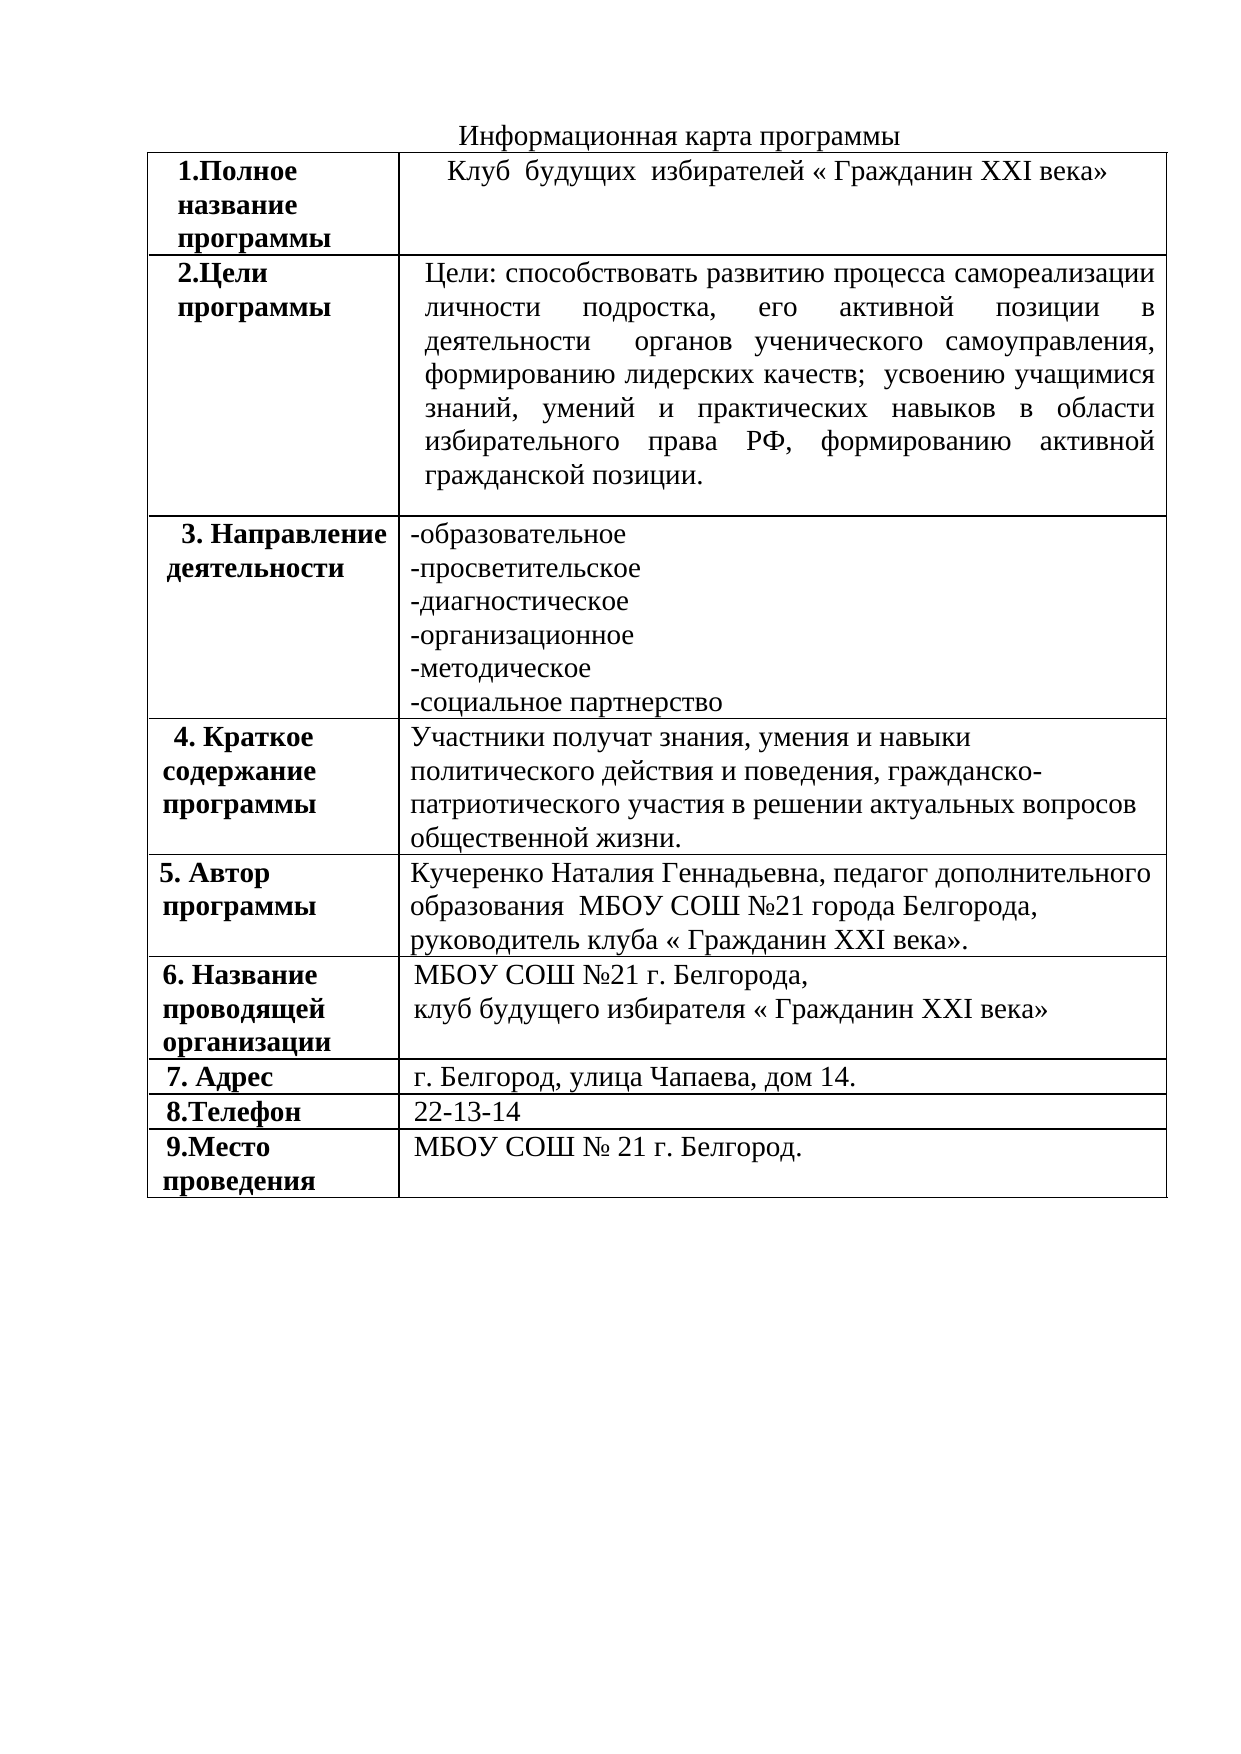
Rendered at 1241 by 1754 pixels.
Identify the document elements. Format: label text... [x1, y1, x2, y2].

table_cell 8.Телефон [148, 1094, 398, 1128]
table_cell Цели: способствовать развитию процесса самореализации личности подростка, его активной позиции в деятельности органов ученического самоуправления, формированию лидерских качеств; усвоению учащимися знаний, умений и практических навыков в области избирательного права РФ, формированию активной гражданской позиции. [400, 256, 1166, 515]
table_cell -образовательное -просветительское -диагностическое -организационное -методическое -социальное партнерство [400, 517, 1166, 718]
table_cell 7. Адрес [148, 1059, 398, 1093]
table_cell 5. Автор программы [148, 855, 398, 956]
list Информационная карта программы [207, 118, 1152, 152]
table_cell Участники получат знания, умения и навыки политического действия и поведения, гражданско-патриотического участия в решении актуальных вопросов общественной жизни. [400, 719, 1166, 853]
table_cell 2.Цели программы [148, 255, 398, 515]
table_header Клуб будущих избирателей « Гражданин XXI века» [400, 153, 1166, 254]
table_cell г. Белгород, улица Чапаева, дом 14. [400, 1060, 1166, 1093]
table_cell 9.Место проведения [148, 1129, 398, 1197]
table_cell 3. Направление деятельности [148, 516, 398, 718]
table_cell МБОУ СОШ №21 г. Белгорода, клуб будущего избирателя « Гражданин XXI века» [400, 957, 1166, 1058]
table_cell Кучеренко Наталия Геннадьевна, педагог дополнительного образования МБОУ СОШ №21 города Белгорода, руководитель клуба « Гражданин XXI века». [400, 855, 1166, 956]
table_cell 6. Название проводящей организации [148, 957, 398, 1058]
table_header 1.Полное название программы [148, 153, 398, 254]
table_cell МБОУ СОШ № 21 г. Белгород. [400, 1130, 1166, 1197]
table_cell 4. Краткое содержание программы [148, 719, 398, 853]
table_cell 22-13-14 [400, 1095, 1166, 1128]
